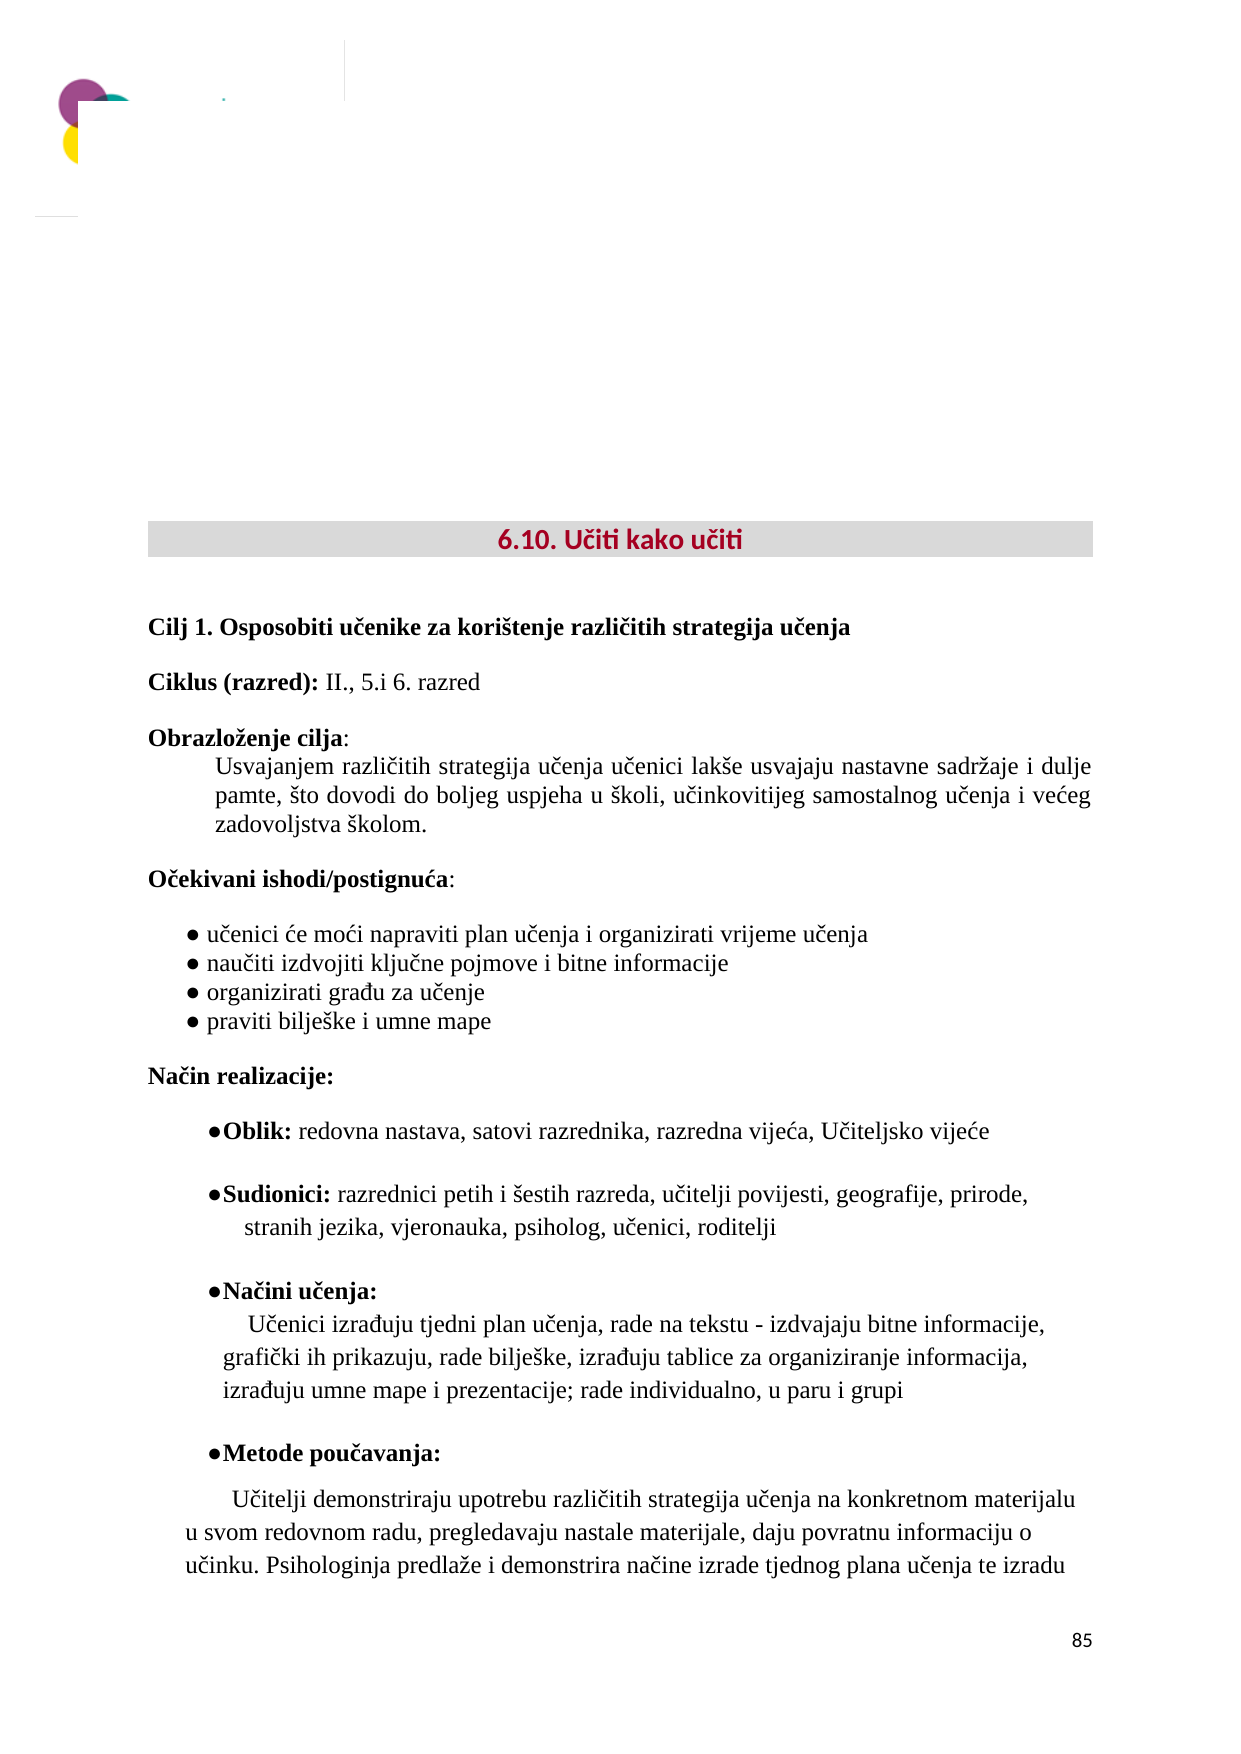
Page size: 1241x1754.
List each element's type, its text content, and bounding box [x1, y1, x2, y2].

list učenici će moći napraviti plan učenja i organizirati vrijeme učenja [185, 919, 1093, 948]
list Metode poučavanja: [207, 1438, 1093, 1467]
list Sudionici: razrednici petih i šestih razreda, učitelji povijesti, geografije, prirode, stranih jezika, vjeronauka, psiholog, učenici, roditelji [207, 1179, 1093, 1241]
text Obrazloženje cilja: [148, 723, 1093, 751]
list organizirati građu za učenje [185, 977, 1093, 1006]
text Cilj 1. Osposobiti učenike za korištenje različitih strategija učenja [148, 612, 1093, 641]
list Oblik: redovna nastava, satovi razrednika, razredna vijeća, Učiteljsko vijeće [207, 1116, 1093, 1145]
text Očekivani ishodi/postignuća: [148, 864, 1093, 893]
list naučiti izdvojiti ključne pojmove i bitne informacije [185, 948, 1093, 977]
text Ciklus (razred): II., 5.i 6. razred [148, 667, 1093, 696]
text Usvajanjem različitih strategija učenja učenici lakše usvajaju nastavne sadržaje i dulje pamte, što dovodi do boljeg uspjeha u školi, učinkovitijeg samostalnog učenja i većeg zadovoljstva školom. [215, 751, 1093, 838]
list praviti bilješke i umne mape [185, 1006, 1093, 1034]
text 6.10. Učiti kako učiti [148, 521, 1093, 557]
list Načini učenja: [207, 1276, 1093, 1304]
text Način realizacije: [148, 1061, 1093, 1089]
text Učenici izrađuju tjedni plan učenja, rade na tekstu - izdvajaju bitne informacije, grafički ih prikazuju, rade bilješke, izrađuju tablice za organiziranje informacija, izrađuju umne mape i prezentacije; rade individualno, u paru i grupi [223, 1309, 1093, 1403]
picture [35, 40, 347, 218]
